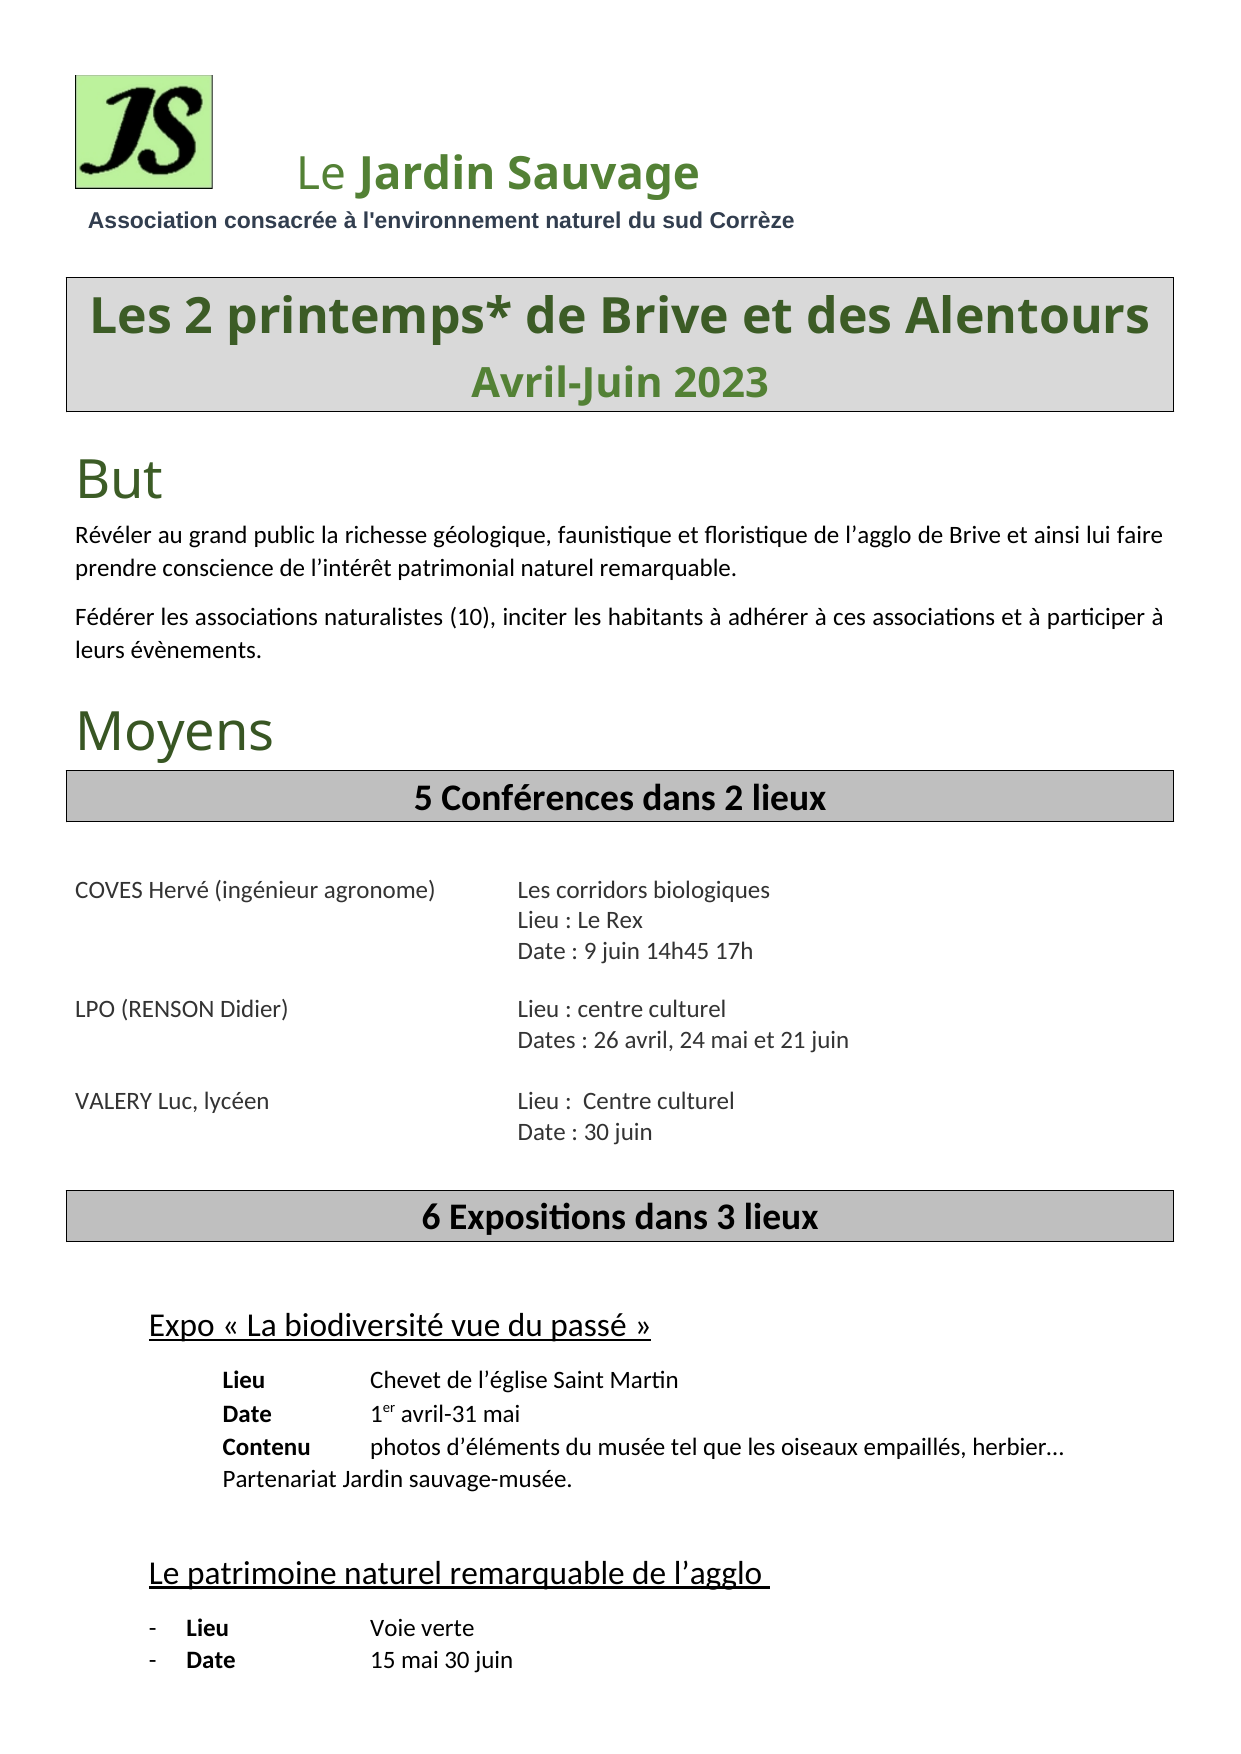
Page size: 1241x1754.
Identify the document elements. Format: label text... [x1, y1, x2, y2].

text LPO (RENSON Didier) Lieu : centre culturel [75, 993, 1165, 1024]
text 5 Conférences dans 2 lieux [67, 771, 1173, 821]
list Lieu Voie verte [149, 1612, 1165, 1643]
text Dates : 26 avril, 24 mai et 21 juin [444, 1024, 1165, 1054]
text Date 1er avril-31 mai [149, 1398, 1165, 1428]
text Lieu Chevet de l’église Saint Martin [149, 1364, 1165, 1395]
text Lieu : Le Rex [444, 904, 1165, 935]
text Contenu photos d’éléments du musée tel que les oiseaux empaillés, herbier… [222, 1431, 1165, 1461]
subtitle Les 2 printemps* de Brive et des Alentours [67, 278, 1173, 348]
text Association consacrée à l'environnement naturel du sud Corrèze [75, 207, 1165, 234]
text Le patrimoine naturel remarquable de l’agglo [75, 1552, 1165, 1592]
subtitle Avril-Juin 2023 [67, 349, 1173, 411]
text 6 Expositions dans 3 lieux [67, 1191, 1173, 1241]
text Date : 30 juin [75, 1116, 1165, 1146]
list Date 15 mai 30 juin [149, 1644, 1165, 1675]
text Révéler au grand public la richesse géologique, faunistique et floristique de l’agglo de Brive et ainsi lui faire prendre conscience de l’intérêt patrimonial naturel remarquable. [75, 519, 1165, 582]
text Le Jardin Sauvage [75, 75, 1165, 202]
text VALERY Luc, lycéen Lieu : Centre culturel [75, 1085, 1165, 1116]
text Partenariat Jardin sauvage-musée. [149, 1464, 1165, 1494]
text COVES Hervé (ingénieur agronome) Les corridors biologiques [75, 874, 1165, 904]
text Fédérer les associations naturalistes (10), inciter les habitants à adhérer à ces associations et à participer à leurs évènements. [75, 601, 1165, 665]
text Date : 9 juin 14h45 17h [444, 935, 1165, 966]
subtitle But [75, 441, 1165, 514]
text Expo « La biodiversité vue du passé » [149, 1304, 1165, 1345]
picture [75, 75, 213, 189]
subtitle Moyens [75, 692, 1165, 766]
